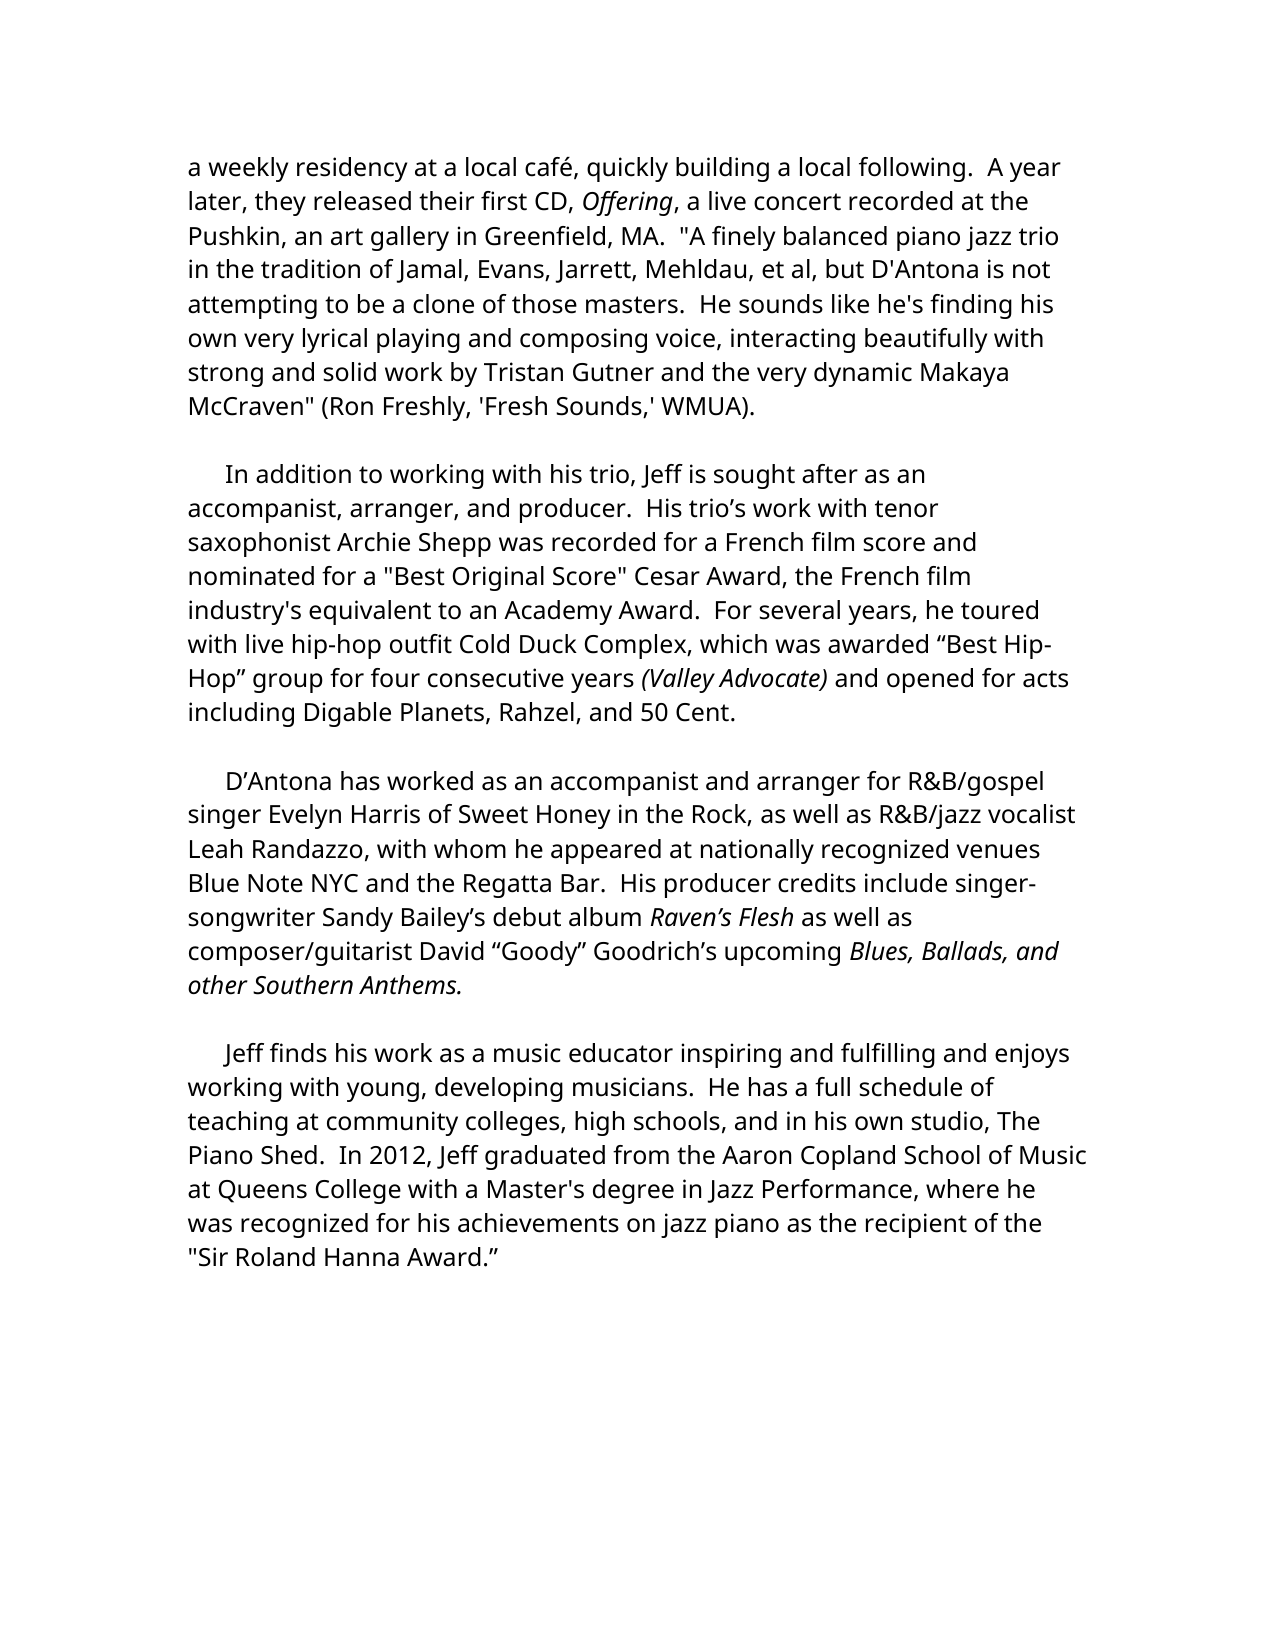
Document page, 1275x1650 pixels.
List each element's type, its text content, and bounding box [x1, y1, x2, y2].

text Jeff finds his work as a music educator inspiring and fulfilling and enjoys working with young, developing musicians. He has a full schedule of teaching at community colleges, high schools, and in his own studio, The Piano Shed. In 2012, Jeff graduated from the Aaron Copland School of Music at Queens College with a Master's degree in Jazz Performance, where he was recognized for his achievements on jazz piano as the recipient of the "Sir Roland Hanna Award.” [187, 1036, 1087, 1274]
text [187, 150, 1087, 422]
text D’Antona has worked as an accompanist and arranger for R&B/gospel singer Evelyn Harris of Sweet Honey in the Rock, as well as R&B/jazz vocalist Leah Randazzo, with whom he appeared at nationally recognized venues Blue Note NYC and the Regatta Bar. His producer credits include singer-songwriter Sandy Bailey’s debut album Raven’s Flesh as well as composer/guitarist David “Goody” Goodrich’s upcoming Blues, Ballads, and other Southern Anthems. [187, 763, 1087, 1002]
text In addition to working with his trio, Jeff is sought after as an accompanist, arranger, and producer. His trio’s work with tenor saxophonist Archie Shepp was recorded for a French film score and nominated for a "Best Original Score" Cesar Award, the French film industry's equivalent to an Academy Award. For several years, he toured with live hip-hop outfit Cold Duck Complex, which was awarded “Best Hip-Hop” group for four consecutive years (Valley Advocate) and opened for acts including Digable Planets, Rahzel, and 50 Cent. [187, 457, 1087, 729]
